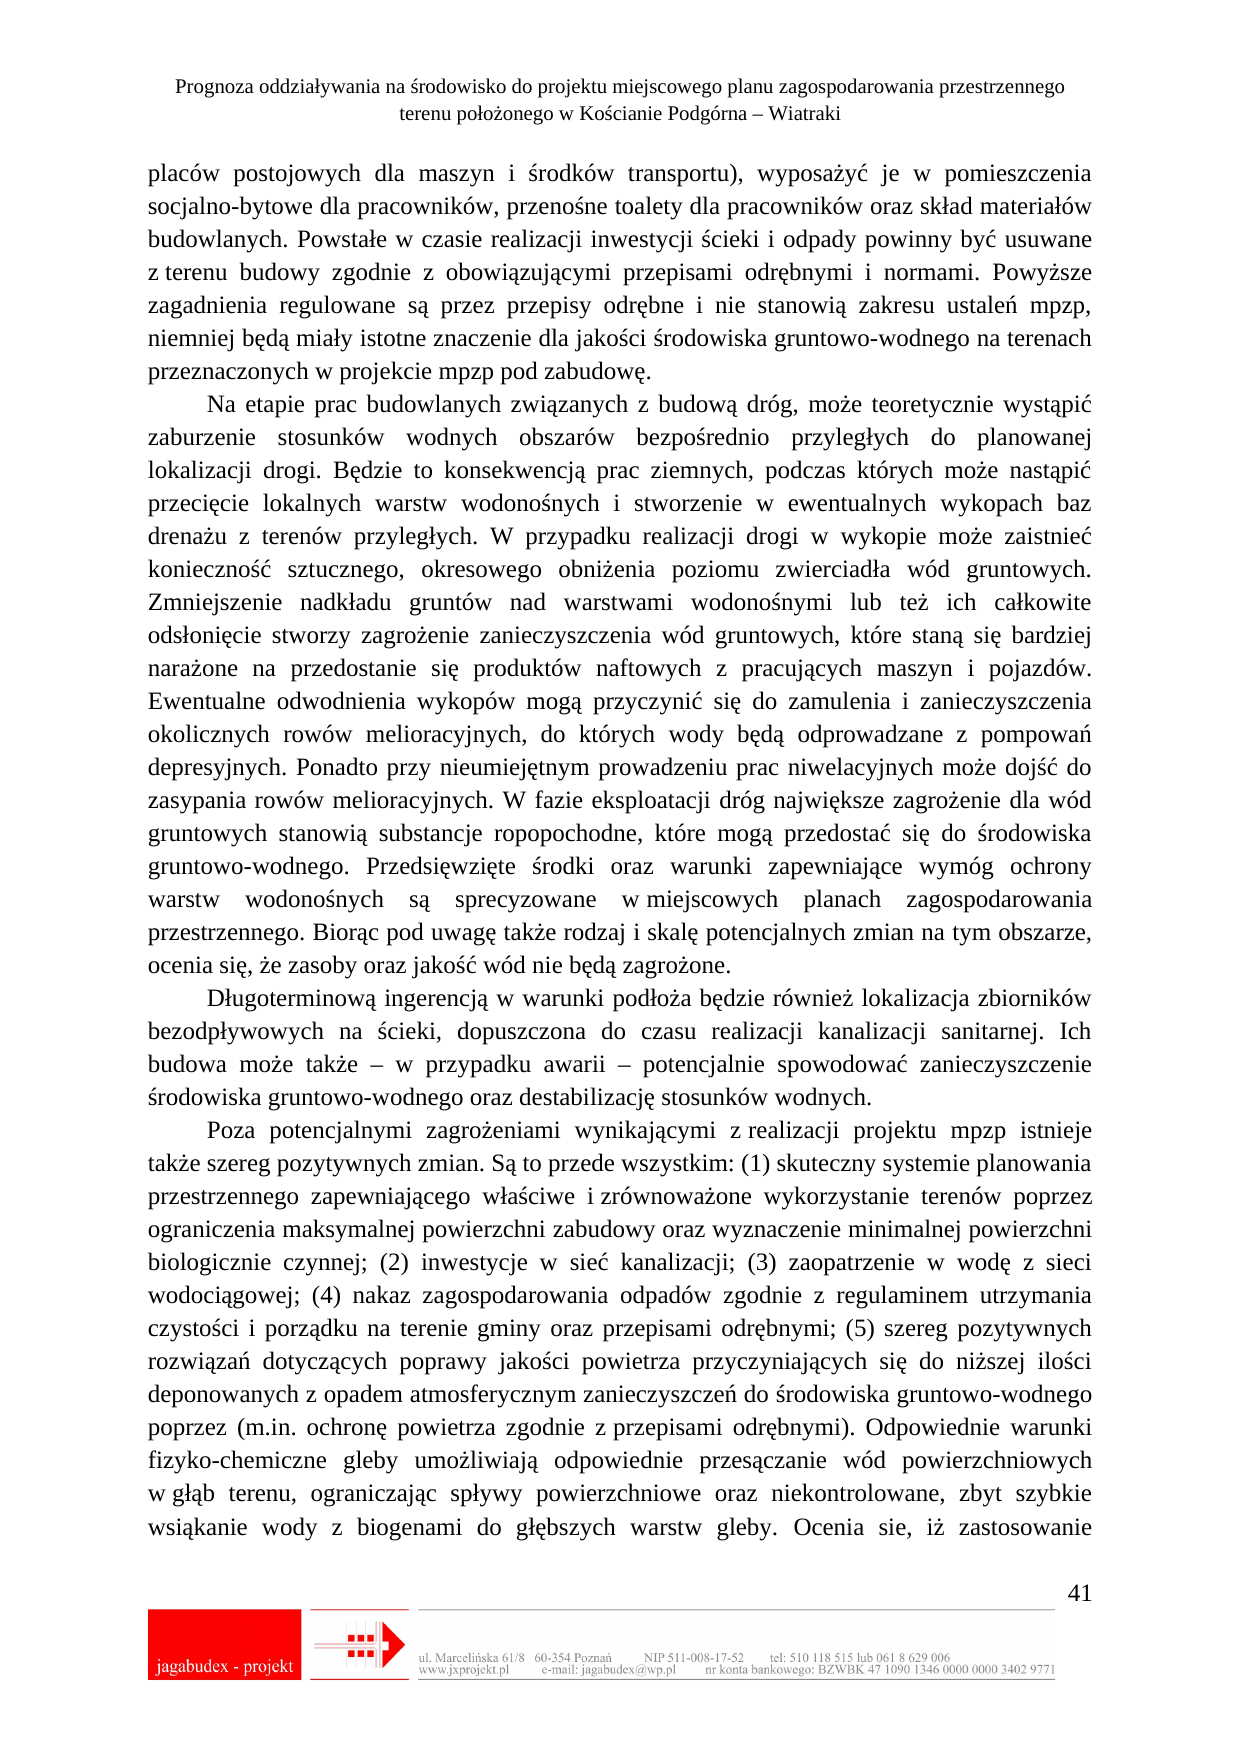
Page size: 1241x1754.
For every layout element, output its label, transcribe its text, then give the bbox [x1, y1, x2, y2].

text Długoterminową ingerencją w warunki podłoża będzie również lokalizacja zbiorników bezodpływowych na ścieki, dopuszczona do czasu realizacji kanalizacji sanitarnej. Ich budowa może także – w przypadku awarii – potencjalnie spowodować zanieczyszczenie środowiska gruntowo-wodnego oraz destabilizację stosunków wodnych. [148, 983, 1093, 1111]
picture [147, 1606, 1056, 1681]
text Na etapie prac budowlanych związanych z budową dróg, może teoretycznie wystąpić zaburzenie stosunków wodnych obszarów bezpośrednio przyległych do planowanej lokalizacji drogi. Będzie to konsekwencją prac ziemnych, podczas których może nastąpić przecięcie lokalnych warstw wodonośnych i stworzenie w ewentualnych wykopach baz drenażu z terenów przyległych. W przypadku realizacji drogi w wykopie może zaistnieć konieczność sztucznego, okresowego obniżenia poziomu zwierciadła wód gruntowych. Zmniejszenie nadkładu gruntów nad warstwami wodonośnymi lub też ich całkowite odsłonięcie stworzy zagrożenie zanieczyszczenia wód gruntowych, które staną się bardziej narażone na przedostanie się produktów naftowych z pracujących maszyn i pojazdów. Ewentualne odwodnienia wykopów mogą przyczynić się do zamulenia i zanieczyszczenia okolicznych rowów melioracyjnych, do których wody będą odprowadzane z pompowań depresyjnych. Ponadto przy nieumiejętnym prowadzeniu prac niwelacyjnych może dojść do zasypania rowów melioracyjnych. W fazie eksploatacji dróg największe zagrożenie dla wód gruntowych stanowią substancje ropopochodne, które mogą przedostać się do środowiska gruntowo-wodnego. Przedsięwzięte środki oraz warunki zapewniające wymóg ochrony warstw wodonośnych są sprecyzowane w miejscowych planach zagospodarowania przestrzennego. Biorąc pod uwagę także rodzaj i skalę potencjalnych zmian na tym obszarze, ocenia się, że zasoby oraz jakość wód nie będą zagrożone. [148, 389, 1093, 979]
